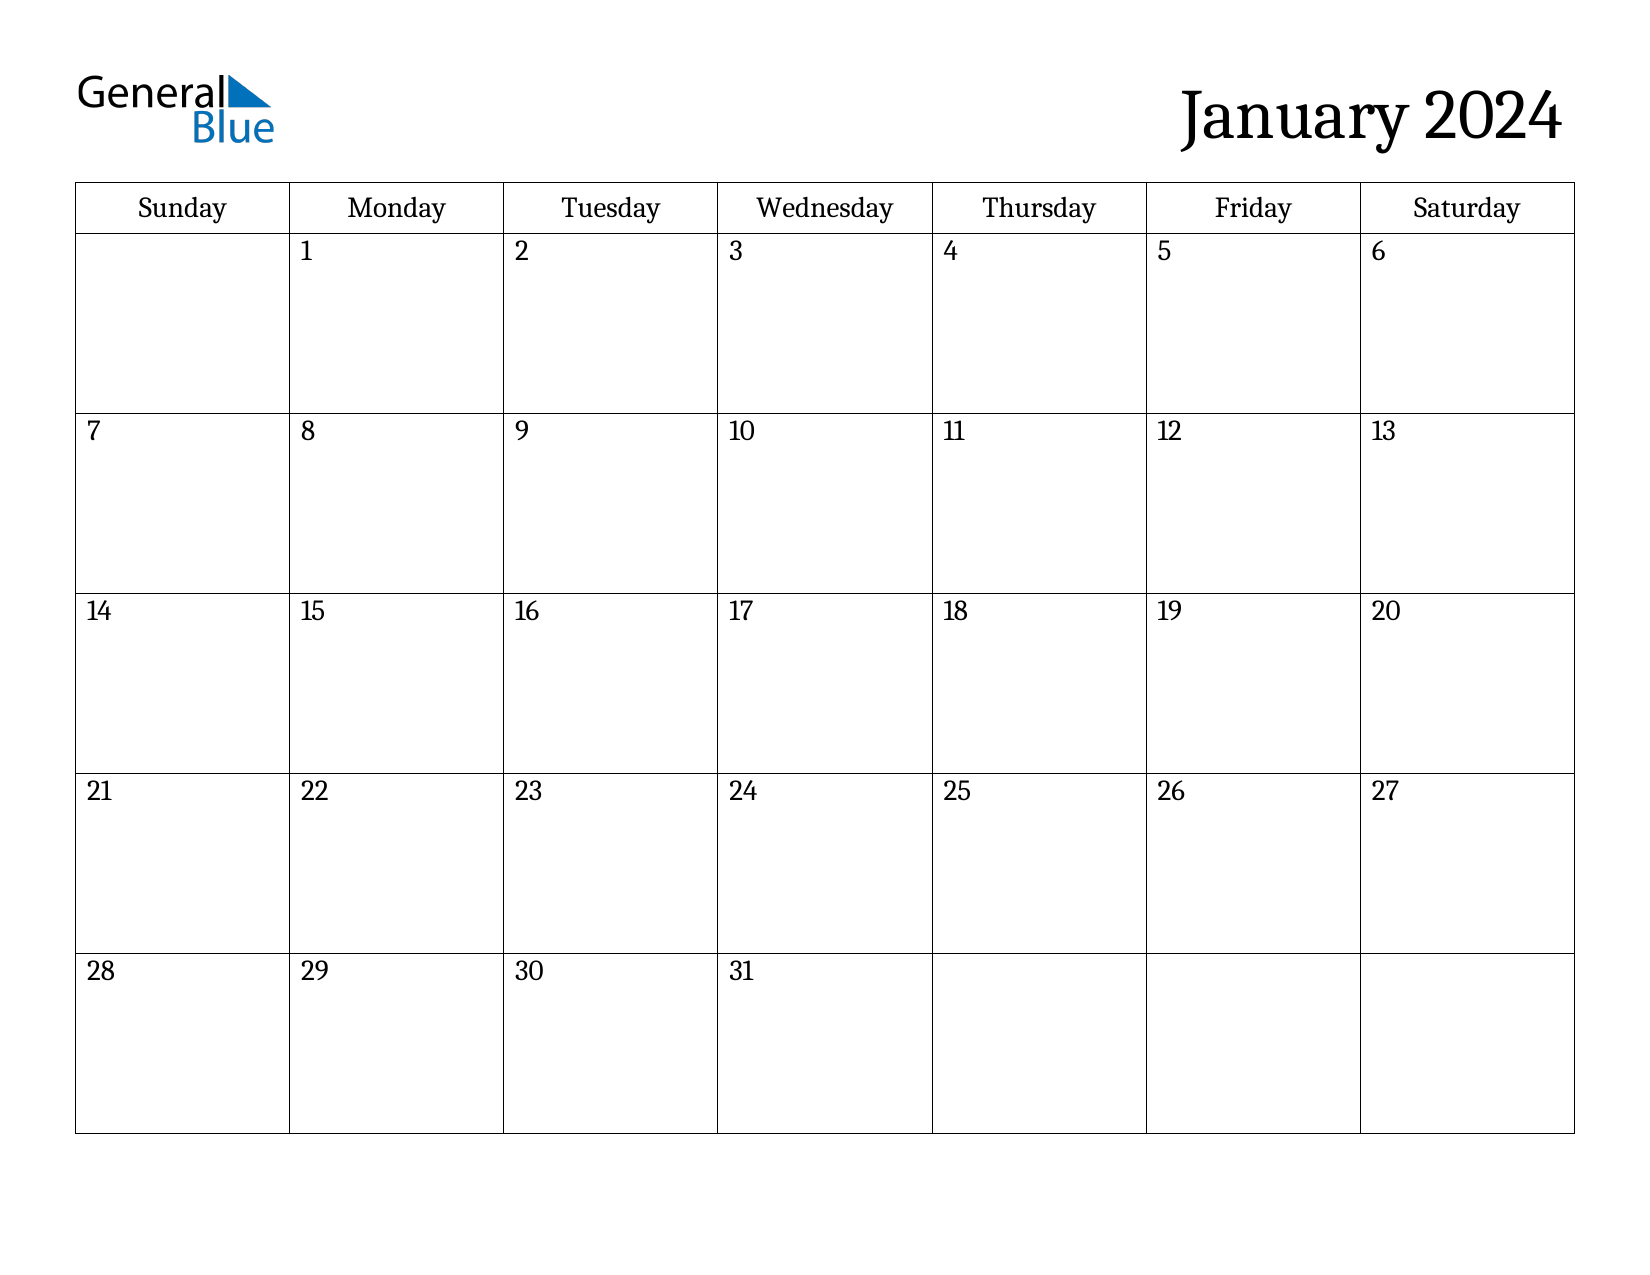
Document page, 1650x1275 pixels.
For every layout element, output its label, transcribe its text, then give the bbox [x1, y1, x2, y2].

table_cell [1361, 267, 1574, 413]
table_cell [1361, 988, 1574, 1133]
table_cell 23 [504, 774, 717, 807]
table_cell Sunday [76, 183, 289, 233]
table_cell [504, 808, 717, 953]
table_cell Thursday [933, 183, 1146, 233]
table_cell [1147, 627, 1360, 773]
table_cell 3 [718, 234, 932, 267]
table_cell [1147, 808, 1360, 953]
table_cell [1147, 267, 1360, 413]
table_cell 7 [76, 414, 289, 447]
table_cell 6 [1361, 234, 1574, 267]
table_cell [76, 448, 289, 593]
table_cell [76, 988, 289, 1133]
table_cell [1361, 627, 1574, 773]
table_cell [504, 448, 717, 593]
table_cell 18 [933, 594, 1146, 627]
table_cell 10 [718, 414, 932, 447]
table_cell 22 [290, 774, 503, 807]
table_cell Tuesday [504, 183, 717, 233]
table_cell [1147, 448, 1360, 593]
table_cell [1361, 448, 1574, 593]
table_cell 26 [1147, 774, 1360, 807]
table_cell [504, 627, 717, 773]
table_cell [1147, 954, 1360, 987]
table_cell 11 [933, 414, 1146, 447]
table_cell [718, 627, 932, 773]
table_cell [933, 448, 1146, 593]
table_cell 29 [290, 954, 503, 987]
table_cell [1361, 954, 1574, 987]
table_cell [933, 267, 1146, 413]
table_cell 31 [718, 954, 932, 987]
table_cell [76, 627, 289, 773]
table_cell [76, 267, 289, 413]
table_cell [718, 267, 932, 413]
table_cell [933, 954, 1146, 987]
table_cell [933, 988, 1146, 1133]
table_cell [290, 267, 503, 413]
table_cell Saturday [1361, 183, 1574, 233]
table_cell [718, 448, 932, 593]
table_cell [933, 808, 1146, 953]
picture [78, 75, 274, 143]
table_cell 15 [290, 594, 503, 627]
table_cell 14 [76, 594, 289, 627]
table_cell [504, 267, 717, 413]
table_cell 5 [1147, 234, 1360, 267]
table_cell [290, 808, 503, 953]
table_cell 9 [504, 414, 717, 447]
table_cell [290, 448, 503, 593]
table_cell 19 [1147, 594, 1360, 627]
table_cell 1 [290, 234, 503, 267]
table_cell [76, 808, 289, 953]
table_cell Friday [1147, 183, 1360, 233]
table_cell [290, 988, 503, 1133]
table_cell 17 [718, 594, 932, 627]
table_cell 28 [76, 954, 289, 987]
table_cell 27 [1361, 774, 1574, 807]
table_header [76, 75, 503, 182]
table_cell Wednesday [718, 183, 932, 233]
table_cell 24 [718, 774, 932, 807]
table_header January 2024 [504, 75, 1574, 182]
table_cell 4 [933, 234, 1146, 267]
table_cell 12 [1147, 414, 1360, 447]
table_cell [718, 988, 932, 1133]
table_cell 20 [1361, 594, 1574, 627]
table_cell 16 [504, 594, 717, 627]
table_cell [504, 988, 717, 1133]
table_cell 8 [290, 414, 503, 447]
table_cell [76, 234, 289, 267]
table_cell [1361, 808, 1574, 953]
table_cell 2 [504, 234, 717, 267]
table_cell 30 [504, 954, 717, 987]
table_cell 21 [76, 774, 289, 807]
table_cell [290, 627, 503, 773]
table_cell [933, 627, 1146, 773]
table_cell 13 [1361, 414, 1574, 447]
table_cell Monday [290, 183, 503, 233]
table_cell [1147, 988, 1360, 1133]
table_cell [718, 808, 932, 953]
table_cell 25 [933, 774, 1146, 807]
